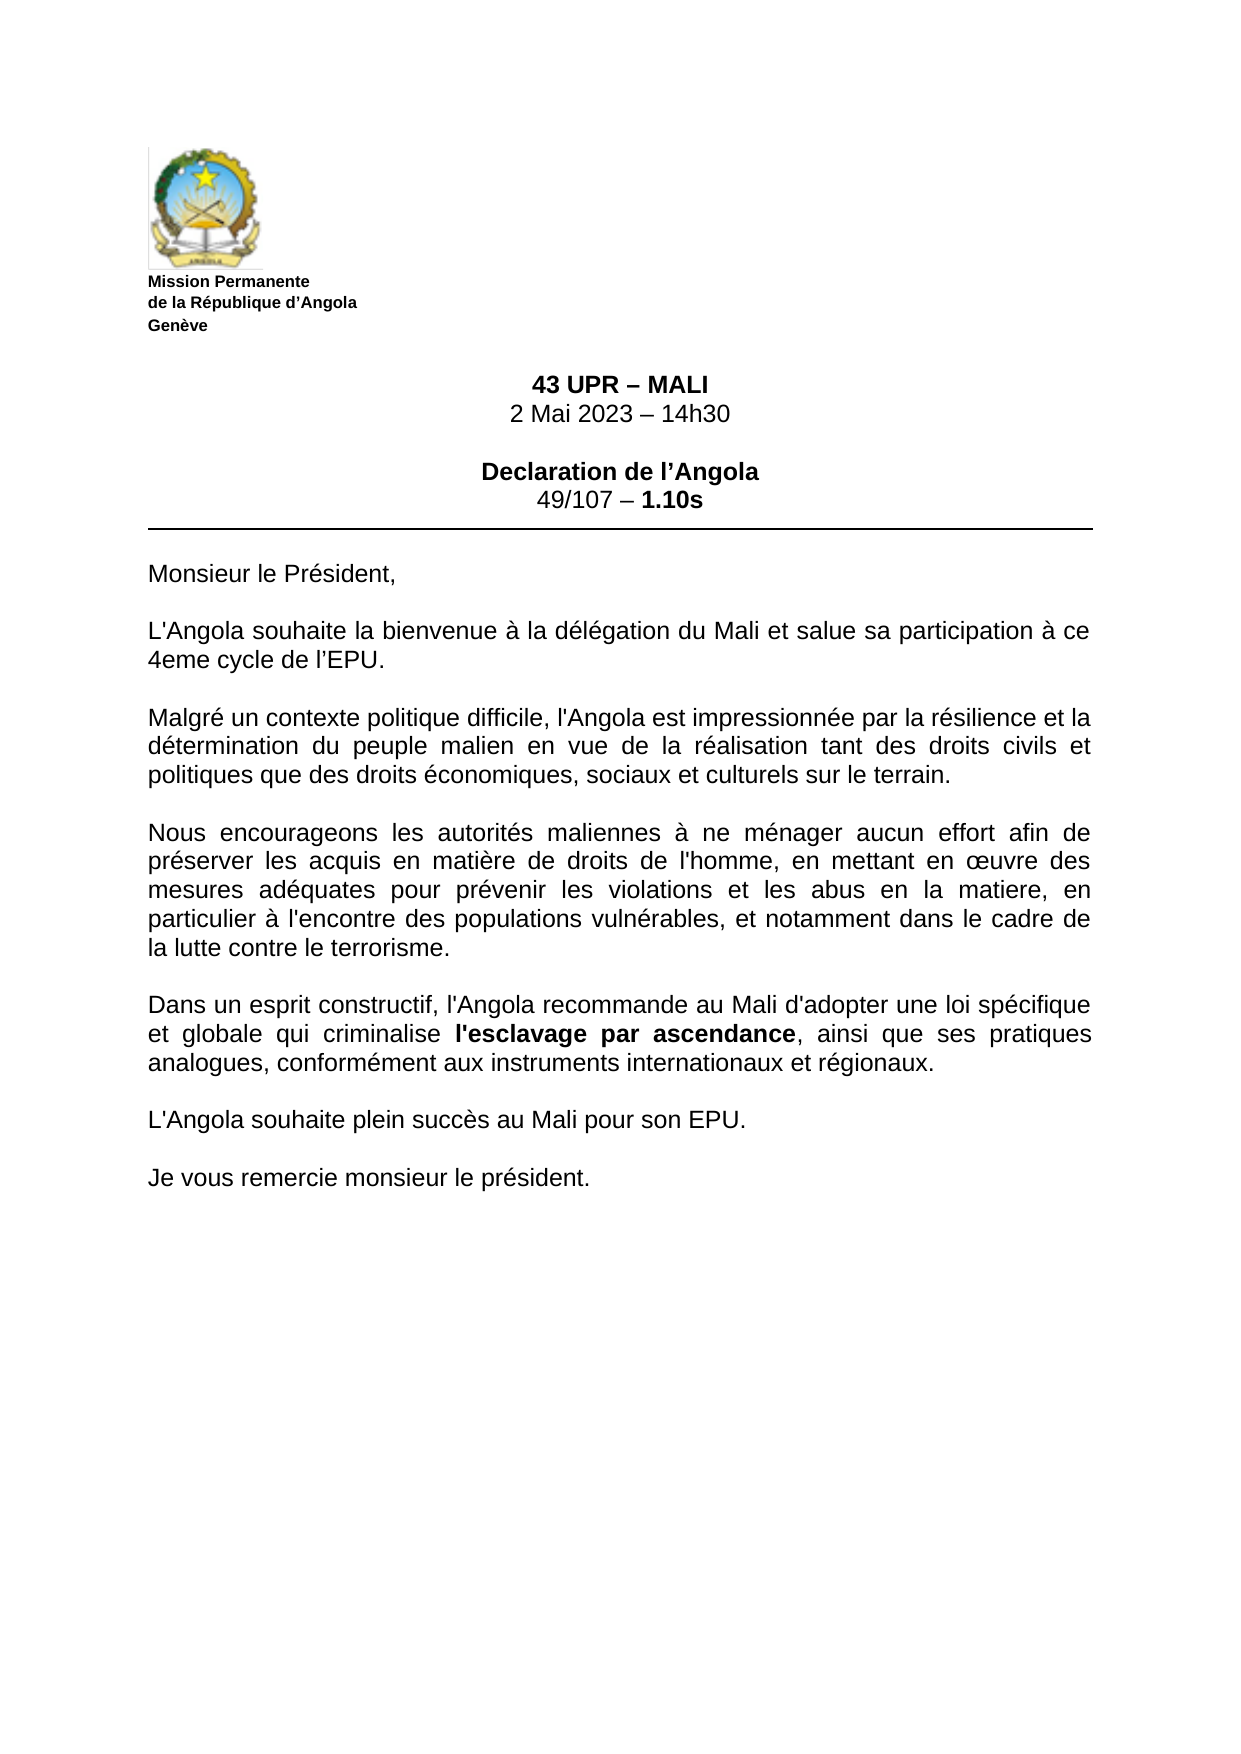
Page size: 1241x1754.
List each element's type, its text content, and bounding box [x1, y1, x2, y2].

text L'Angola souhaite la bienvenue à la délégation du Mali et salue sa participation à ce 4eme cycle de l’EPU. [148, 616, 1093, 674]
text Malgré un contexte politique difficile, l'Angola est impressionnée par la résilience et la détermination du peuple malien en vue de la réalisation tant des droits civils et politiques que des droits économiques, sociaux et culturels sur le terrain. [148, 702, 1093, 789]
picture [147, 147, 264, 272]
text 2 Mai 2023 – 14h30 [148, 399, 1093, 428]
text Nous encourageons les autorités maliennes à ne ménager aucun effort afin de préserver les acquis en matière de droits de l'homme, en mettant en œuvre des mesures adéquates pour prévenir les violations et les abus en la matiere, en particulier à l'encontre des populations vulnérables, et notamment dans le cadre de la lutte contre le terrorisme. [148, 817, 1093, 961]
text 49/107 – 1.10s [148, 485, 1093, 514]
text de la République d’Angola [148, 293, 1093, 312]
text Je vous remercie monsieur le président. [148, 1162, 1093, 1191]
text Genève [148, 315, 1093, 334]
text Declaration de l’Angola [148, 457, 1093, 485]
text 43 UPR – MALI [148, 370, 1093, 399]
text Monsieur le Président, [148, 559, 1093, 587]
text Mission Permanente [148, 271, 1093, 291]
text L'Angola souhaite plein succès au Mali pour son EPU. [148, 1105, 1093, 1134]
text Dans un esprit constructif, l'Angola recommande au Mali d'adopter une loi spécifique et globale qui criminalise l'esclavage par ascendance, ainsi que ses pratiques analogues, conformément aux instruments internationaux et régionaux. [148, 990, 1093, 1076]
